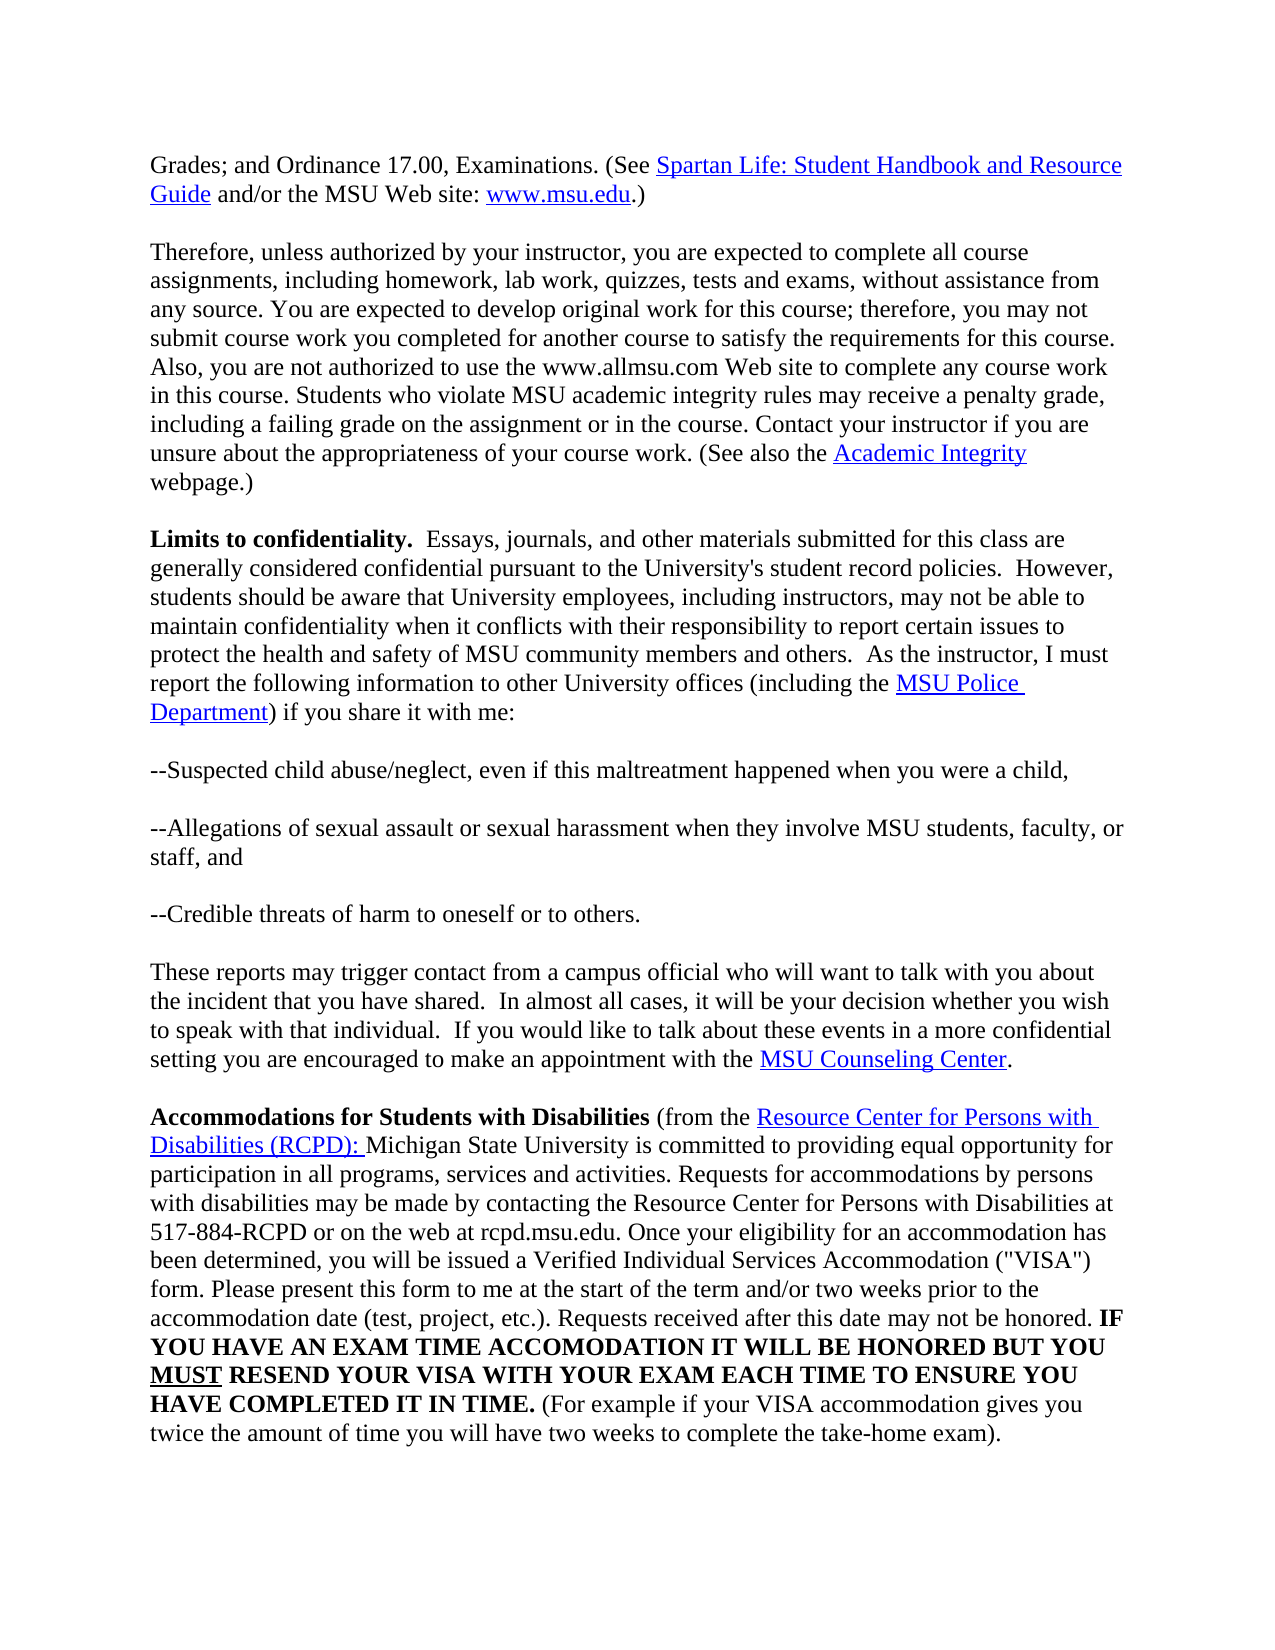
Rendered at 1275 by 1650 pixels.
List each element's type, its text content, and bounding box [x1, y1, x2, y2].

text --Suspected child abuse/neglect, even if this maltreatment happened when you were a child, [150, 755, 1125, 784]
text Accommodations for Students with Disabilities (from the Resource Center for Persons with Disabilities (RCPD): Michigan State University is committed to providing equal opportunity for participation in all programs, services and activities. Requests for accommodations by persons with disabilities may be made by contacting the Resource Center for Persons with Disabilities at 517-884-RCPD or on the web at rcpd.msu.edu. Once your eligibility for an accommodation has been determined, you will be issued a Verified Individual Services Accommodation ("VISA") form. Please present this form to me at the start of the term and/or two weeks prior to the accommodation date (test, project, etc.). Requests received after this date may not be honored. IF YOU HAVE AN EXAM TIME ACCOMODATION IT WILL BE HONORED BUT YOU MUST RESEND YOUR VISA WITH YOUR EXAM EACH TIME TO ENSURE YOU HAVE COMPLETED IT IN TIME. (For example if your VISA accommodation gives you twice the amount of time you will have two weeks to complete the take-home exam). [150, 1102, 1125, 1447]
text These reports may trigger contact from a campus official who will want to talk with you about the incident that you have shared. In almost all cases, it will be your decision whether you wish to speak with that individual. If you would like to talk about these events in a more confidential setting you are encouraged to make an appointment with the MSU Counseling Center. [150, 957, 1125, 1072]
text --Allegations of sexual assault or sexual harassment when they involve MSU students, faculty, or staff, and [150, 813, 1125, 870]
text Therefore, unless authorized by your instructor, you are expected to complete all course assignments, including homework, lab work, quizzes, tests and exams, without assistance from any source. You are expected to develop original work for this course; therefore, you may not submit course work you completed for another course to satisfy the requirements for this course. Also, you are not authorized to use the www.allmsu.com Web site to complete any course work in this course. Students who violate MSU academic integrity rules may receive a penalty grade, including a failing grade on the assignment or in the course. Contact your instructor if you are unsure about the appropriateness of your course work. (See also the Academic Integrity webpage.) [150, 237, 1125, 495]
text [150, 150, 1125, 207]
text Limits to confidentiality. Essays, journals, and other materials submitted for this class are generally considered confidential pursuant to the University's student record policies. However, students should be aware that University employees, including instructors, may not be able to maintain confidentiality when it conflicts with their responsibility to report certain issues to protect the health and safety of MSU community members and others. As the instructor, I must report the following information to other University offices (including the MSU Police Department) if you share it with me: [150, 524, 1125, 726]
text --Credible threats of harm to oneself or to others. [150, 899, 1125, 928]
